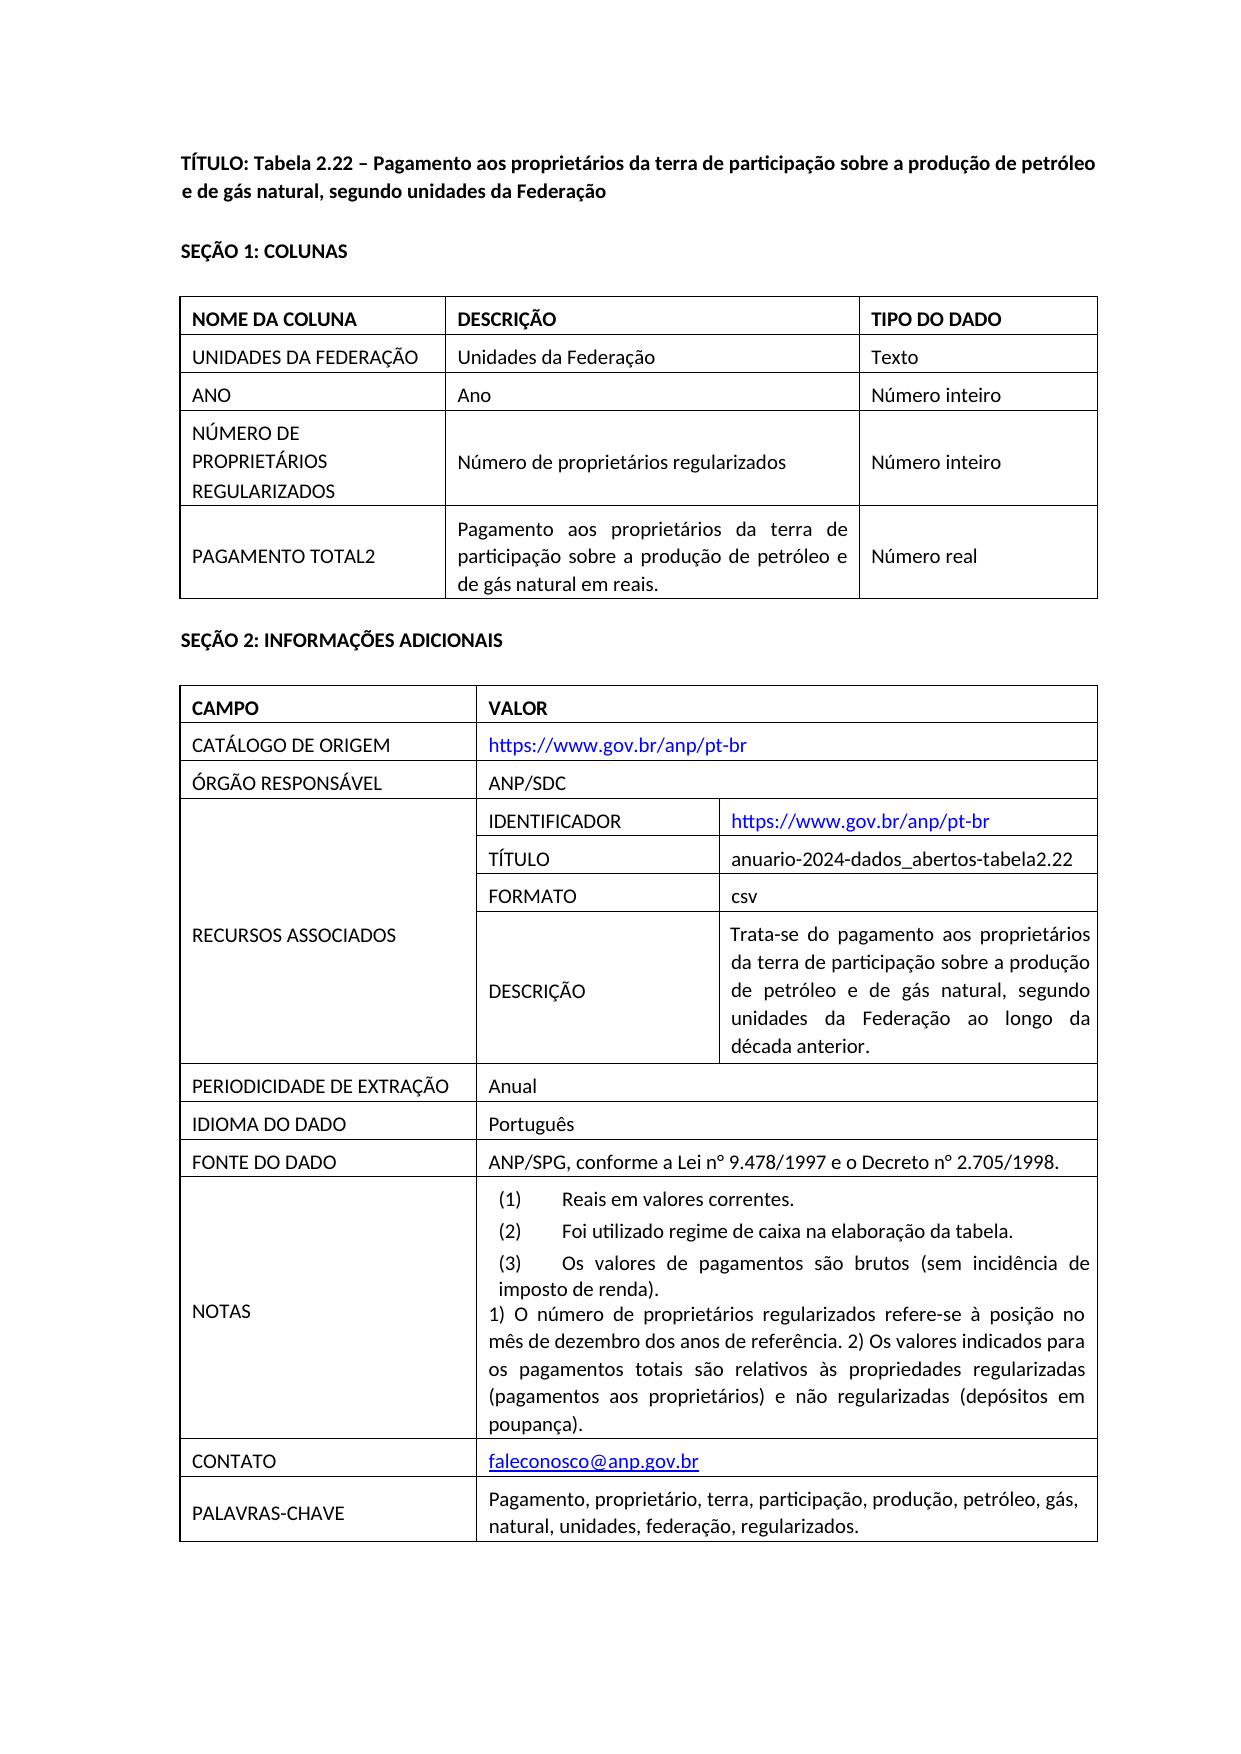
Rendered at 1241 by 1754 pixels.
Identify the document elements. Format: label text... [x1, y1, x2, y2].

table_cell Texto [860, 335, 1097, 372]
table_cell FONTE DO DADO [181, 1140, 476, 1176]
table_cell Número inteiro [860, 373, 1097, 410]
table_cell TÍTULO [477, 836, 719, 873]
table_header VALOR [477, 686, 1097, 722]
text TÍTULO: Tabela 2.22 – Pagamento aos proprietários da terra de participação sobre a produção de petróleo e de gás natural, segundo unidades da Federação [181, 150, 1107, 203]
table_header CAMPO [181, 686, 476, 722]
table_cell https://www.gov.br/anp/pt-br [720, 799, 1097, 835]
table_cell PALAVRAS-CHAVE [181, 1477, 476, 1541]
table_cell DESCRIÇÃO [477, 912, 719, 1063]
table_cell Unidades da Federação [446, 335, 859, 372]
table_cell NOTAS [181, 1177, 476, 1438]
table_cell anuario-2024-dados_abertos-tabela2.22 [720, 836, 1097, 873]
table_cell UNIDADES DA FEDERAÇÃO [181, 335, 445, 372]
table_header TIPO DO DADO [860, 297, 1097, 334]
table_cell NÚMERO DE PROPRIETÁRIOS REGULARIZADOS [181, 411, 445, 505]
table_header NOME DA COLUNA [181, 297, 445, 334]
table_cell PERIODICIDADE DE EXTRAÇÃO [181, 1064, 476, 1101]
table_cell CONTATO [181, 1439, 476, 1476]
table_cell Reais em valores correntes. Foi utilizado regime de caixa na elaboração da tabela. Os valores de pagamentos são brutos (sem incidência de imposto de renda). 1) O número de proprietários regularizados refere-se à posição no mês de dezembro dos anos de referência. 2) Os valores indicados para os pagamentos totais são relativos às propriedades regularizadas (pagamentos aos proprietários) e não regularizadas (depósitos em poupança). [477, 1177, 1097, 1438]
table_cell RECURSOS ASSOCIADOS [181, 799, 476, 1063]
table_cell Número de proprietários regularizados [446, 411, 859, 505]
table_cell Anual [477, 1064, 1097, 1101]
table_cell ÓRGÃO RESPONSÁVEL [181, 761, 476, 798]
table_cell PAGAMENTO TOTAL2 [181, 506, 445, 598]
table_cell CATÁLOGO DE ORIGEM [181, 723, 476, 760]
table_cell csv [720, 874, 1097, 911]
table_cell Português [477, 1102, 1097, 1138]
table_header DESCRIÇÃO [446, 297, 859, 334]
table_cell IDENTIFICADOR [477, 799, 719, 835]
table_cell FORMATO [477, 874, 719, 911]
table_cell faleconosco@anp.gov.br [477, 1439, 1097, 1476]
text SEÇÃO 1: COLUNAS [181, 238, 1107, 264]
text SEÇÃO 2: INFORMAÇÕES ADICIONAIS [181, 627, 1107, 652]
table_cell Número real [860, 506, 1097, 598]
table_cell Pagamento aos proprietários da terra de participação sobre a produção de petróleo e de gás natural em reais. [446, 506, 859, 598]
table_cell ANP/SPG, conforme a Lei n° 9.478/1997 e o Decreto n° 2.705/1998. [477, 1140, 1097, 1176]
table_cell Trata-se do pagamento aos proprietários da terra de participação sobre a produção de petróleo e de gás natural, segundo unidades da Federação ao longo da década anterior. [720, 912, 1097, 1063]
table_cell https://www.gov.br/anp/pt-br [477, 723, 1097, 760]
table_cell ANO [181, 373, 445, 410]
table_cell IDIOMA DO DADO [181, 1102, 476, 1138]
table_cell Pagamento, proprietário, terra, participação, produção, petróleo, gás, natural, unidades, federação, regularizados. [477, 1477, 1097, 1541]
table_cell Número inteiro [860, 411, 1097, 505]
table_cell ANP/SDC [477, 761, 1097, 798]
table_cell Ano [446, 373, 859, 410]
